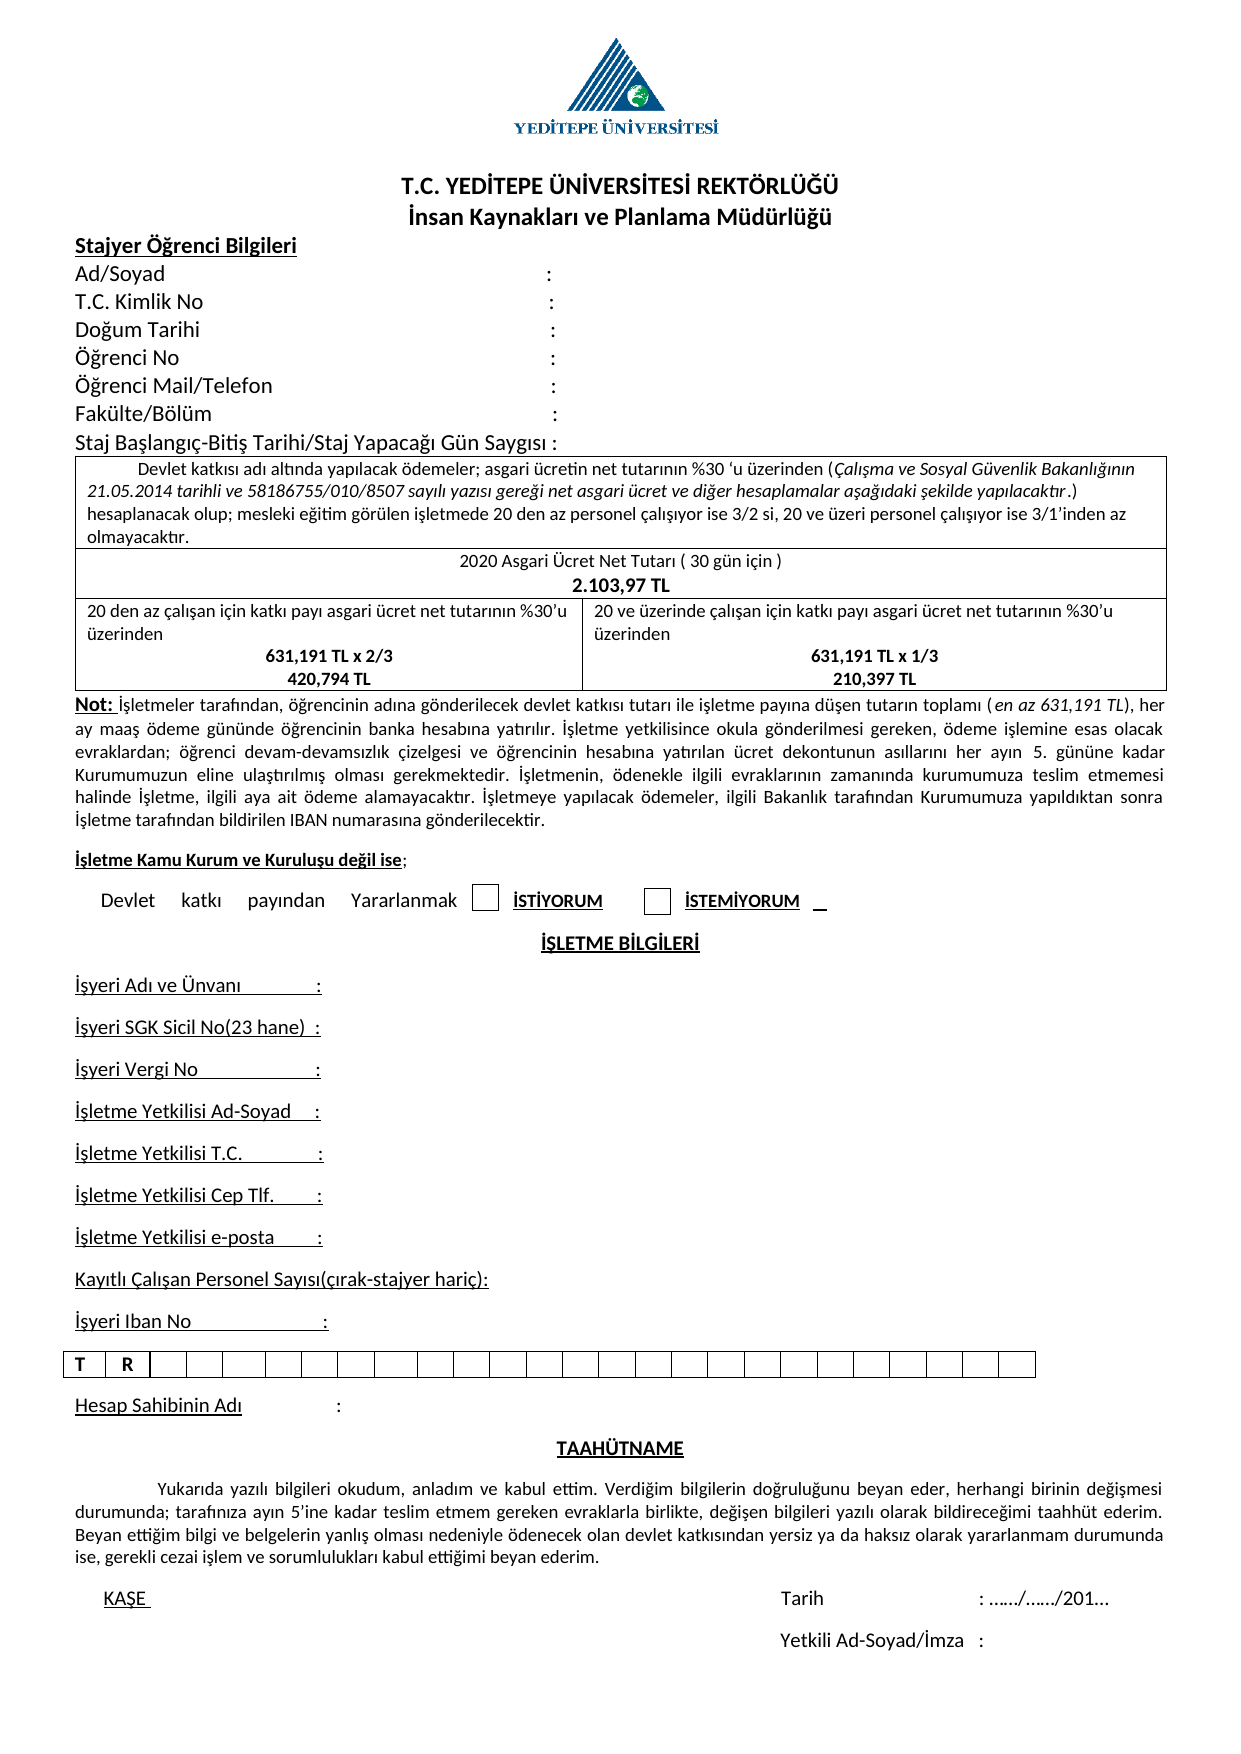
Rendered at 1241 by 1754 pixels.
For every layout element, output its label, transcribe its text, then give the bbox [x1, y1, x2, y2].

text Ad/Soyad : [75, 259, 1165, 287]
table_header [223, 1352, 265, 1377]
text Kayıtlı Çalışan Personel Sayısı(çırak-stajyer hariç): [75, 1266, 1165, 1292]
table_header [599, 1352, 635, 1377]
text Öğrenci Mail/Telefon : [75, 372, 1165, 399]
text İşletme Kamu Kurum ve Kuruluşu değil ise; [75, 848, 1165, 871]
table_cell 20 den az çalışan için katkı payı asgari ücret net tutarının %30’u üzerinden 631,191 TL x 2/3 420,794 TL [76, 599, 582, 690]
text İşyeri SGK Sicil No(23 hane) : [75, 1014, 1165, 1039]
text Stajyer Öğrenci Bilgileri [75, 231, 1165, 259]
text İşletme Yetkilisi Ad-Soyad : [75, 1098, 1165, 1123]
table_header [890, 1352, 926, 1377]
table_header [563, 1352, 598, 1377]
table_header [645, 889, 670, 914]
text Not: İşletmeler tarafından, öğrencinin adına gönderilecek devlet katkısı tutarı ile işletme payına düşen tutarın toplamı (en az 631,191 TL), her ay maaş ödeme gününde öğrencinin banka hesabına yatırılır. İşletme yetkilisince okula gönderilmesi gereken, ödeme işlemine esas olacak evraklardan; öğrenci devam-devamsızlık çizelgesi ve öğrencinin hesabına yatırılan ücret dekontunun asıllarını her ayın 5. gününe kadar Kurumumuzun eline ulaştırılmış olması gerekmektedir. İşletmenin, ödenekle ilgili evraklarının zamanında kurumumuza teslim etmemesi halinde İşletme, ilgili aya ait ödeme alamayacaktır. İşletmeye yapılacak ödemeler, ilgili Bakanlık tarafından Kurumumuza yapıldıktan sonra İşletme tarafından bildirilen IBAN numarasına gönderilecektir. [75, 691, 1165, 831]
table_header [473, 885, 498, 910]
text İşyeri Adı ve Ünvanı : [75, 972, 1165, 997]
table_header [963, 1352, 998, 1377]
table_header [745, 1352, 780, 1377]
table_header [338, 1352, 374, 1377]
table_header [999, 1352, 1035, 1377]
table_cell 20 ve üzerinde çalışan için katkı payı asgari ücret net tutarının %30’u üzerinden 631,191 TL x 1/3 210,397 TL [583, 599, 1166, 690]
text TAAHÜTNAME [75, 1435, 1165, 1460]
table_header R [106, 1352, 149, 1377]
table_header [672, 1352, 707, 1377]
text İşletme Yetkilisi e-posta : [75, 1224, 1165, 1250]
text İşyeri Vergi No : [75, 1056, 1165, 1081]
text Devlet katkı payından Yararlanmak İSTİYORUM İSTEMİYORUM [671, 888, 1165, 913]
text Fakülte/Bölüm : [75, 399, 1165, 428]
text Devlet katkı payından Yararlanmak İSTİYORUM İSTEMİYORUM [75, 888, 644, 913]
table_header [818, 1352, 853, 1377]
text Staj Başlangıç-Bitiş Tarihi/Staj Yapacağı Gün Saygısı : [75, 428, 1165, 456]
text İşletme Yetkilisi T.C. : [75, 1140, 1165, 1166]
text T.C. Kimlik No : [75, 287, 1165, 316]
text İŞLETME BİLGİLERİ [75, 930, 1165, 955]
table_header [266, 1352, 301, 1377]
picture [512, 24, 721, 140]
table_cell 2020 Asgari Ücret Net Tutarı ( 30 gün için ) 2.103,97 TL [76, 549, 1166, 598]
table_header Devlet katkısı adı altında yapılacak ödemeler; asgari ücretin net tutarının %30 ‘u üzerinden (Çalışma ve Sosyal Güvenlik Bakanlığının 21.05.2014 tarihli ve 58186755/010/8507 sayılı yazısı gereği net asgari ücret ve diğer hesaplamalar aşağıdaki şekilde yapılacaktır.) hesaplanacak olup; mesleki eğitim görülen işletmede 20 den az personel çalışıyor ise 3/2 si, 20 ve üzeri personel çalışıyor ise 3/1’inden az olmayacaktır. [76, 457, 1166, 548]
table_header [781, 1352, 817, 1377]
text Yetkili Ad-Soyad/İmza : [75, 1627, 1165, 1653]
table_header [636, 1352, 671, 1377]
table_header [854, 1352, 889, 1377]
table_header [527, 1352, 562, 1377]
table_header [708, 1352, 744, 1377]
table_header T [64, 1352, 105, 1377]
text İnsan Kaynakları ve Planlama Müdürlüğü [75, 201, 1165, 231]
table_header [418, 1352, 453, 1377]
text Yukarıda yazılı bilgileri okudum, anladım ve kabul ettim. Verdiğim bilgilerin doğruluğunu beyan eder, herhangi birinin değişmesi durumunda; tarafınıza ayın 5’ine kadar teslim etmem gereken evraklarla birlikte, değişen bilgileri yazılı olarak bildireceğimi taahhüt ederim. Beyan ettiğim bilgi ve belgelerin yanlış olması nedeniyle ödenecek olan devlet katkısından yersiz ya da haksız olarak yararlanmam durumunda ise, gerekli cezai işlem ve sorumlulukları kabul ettiğimi beyan ederim. [75, 1477, 1165, 1568]
text KAŞE Tarih : ……/……/201… [75, 1585, 1165, 1611]
table_header [151, 1352, 186, 1377]
text Hesap Sahibinin Adı : [75, 1393, 1165, 1418]
table_header [927, 1352, 962, 1377]
text İşletme Yetkilisi Cep Tlf. : [75, 1182, 1165, 1208]
text T.C. YEDİTEPE ÜNİVERSİTESİ REKTÖRLÜĞÜ [75, 170, 1165, 201]
table_header [187, 1352, 222, 1377]
table_header [302, 1352, 337, 1377]
table_header [490, 1352, 526, 1377]
table_header [454, 1352, 489, 1377]
text İşyeri Iban No : [75, 1308, 1165, 1334]
table_header [375, 1352, 417, 1377]
text Öğrenci No : [75, 343, 1165, 372]
text Doğum Tarihi : [75, 316, 1165, 343]
